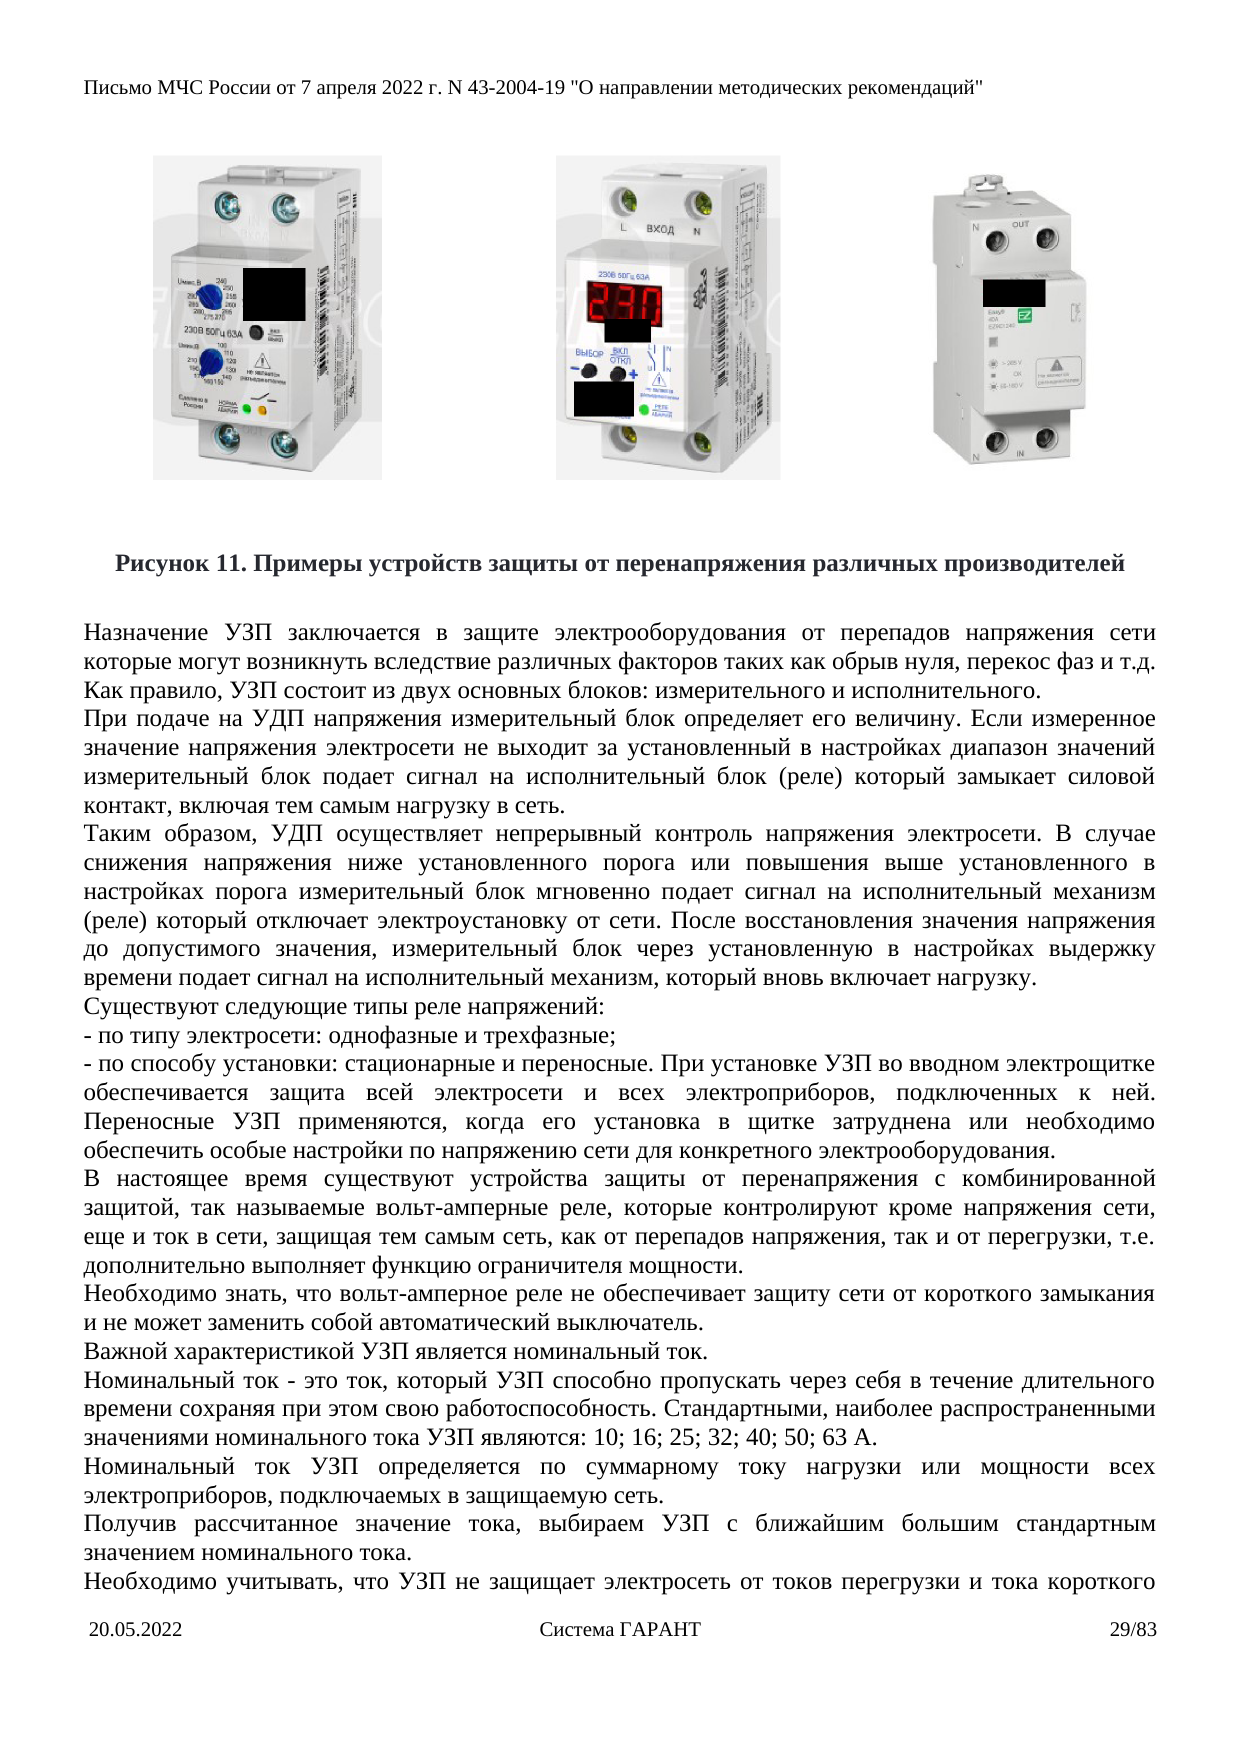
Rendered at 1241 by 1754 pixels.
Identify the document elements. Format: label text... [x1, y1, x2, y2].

text Как правило, УЗП состоит из двух основных блоков: измерительного и исполнительного. [83, 675, 1157, 703]
text Таким образом, УДП осуществляет непрерывный контроль напряжения электросети. В случае снижения напряжения ниже установленного порога или повышения выше установленного в настройках порога измерительный блок мгновенно подает сигнал на исполнительный механизм (реле) который отключает электроустановку от сети. После восстановления значения напряжения до допустимого значения, измерительный блок через установленную в настройках выдержку времени подает сигнал на исполнительный механизм, который вновь включает нагрузку. [83, 818, 1157, 991]
text Необходимо знать, что вольт-амперное реле не обеспечивает защиту сети от короткого замыкания и не может заменить собой автоматический выключатель. [83, 1278, 1157, 1336]
text - по способу установки: стационарные и переносные. При установке УЗП во вводном электрощитке обеспечивается защита всей электросети и всех электроприборов, подключенных к ней. Переносные УЗП применяются, когда его установка в щитке затруднена или необходимо обеспечить особые настройки по напряжению сети для конкретного электрооборудования. [83, 1048, 1157, 1163]
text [83, 1566, 1157, 1595]
text Важной характеристикой УЗП является номинальный ток. [83, 1336, 1157, 1365]
text Получив рассчитанное значение тока, выбираем УЗП с ближайшим большим стандартным значением номинального тока. [83, 1508, 1157, 1566]
text Номинальный ток - это ток, который УЗП способно пропускать через себя в течение длительного времени сохраняя при этом свою работоспособность. Стандартными, наиболее распространенными значениями номинального тока УЗП являются: 10; 16; 25; 32; 40; 50; 63 А. [83, 1365, 1157, 1451]
text В настоящее время существуют устройства защиты от перенапряжения с комбинированной защитой, так называемые вольт-амперные реле, которые контролируют кроме напряжения сети, еще и ток в сети, защищая тем самым сеть, как от перепадов напряжения, так и от перегрузки, т.е. дополнительно выполняет функцию ограничителя мощности. [83, 1163, 1157, 1278]
text Номинальный ток УЗП определяется по суммарному току нагрузки или мощности всех электроприборов, подключаемых в защищаемую сеть. [83, 1451, 1157, 1508]
text Назначение УЗП заключается в защите электрооборудования от перепадов напряжения сети которые могут возникнуть вследствие различных факторов таких как обрыв нуля, перекос фаз и т.д. [83, 617, 1157, 675]
picture [138, 150, 1102, 480]
text - по типу электросети: однофазные и трехфазные; [83, 1020, 1157, 1048]
text Существуют следующие типы реле напряжений: [83, 991, 1157, 1020]
text При подаче на УДП напряжения измерительный блок определяет его величину. Если измеренное значение напряжения электросети не выходит за установленный в настройках диапазон значений измерительный блок подает сигнал на исполнительный блок (реле) который замыкает силовой контакт, включая тем самым нагрузку в сеть. [83, 703, 1157, 818]
text Рисунок 11. Примеры устройств защиты от перенапряжения различных производителей [83, 548, 1157, 577]
